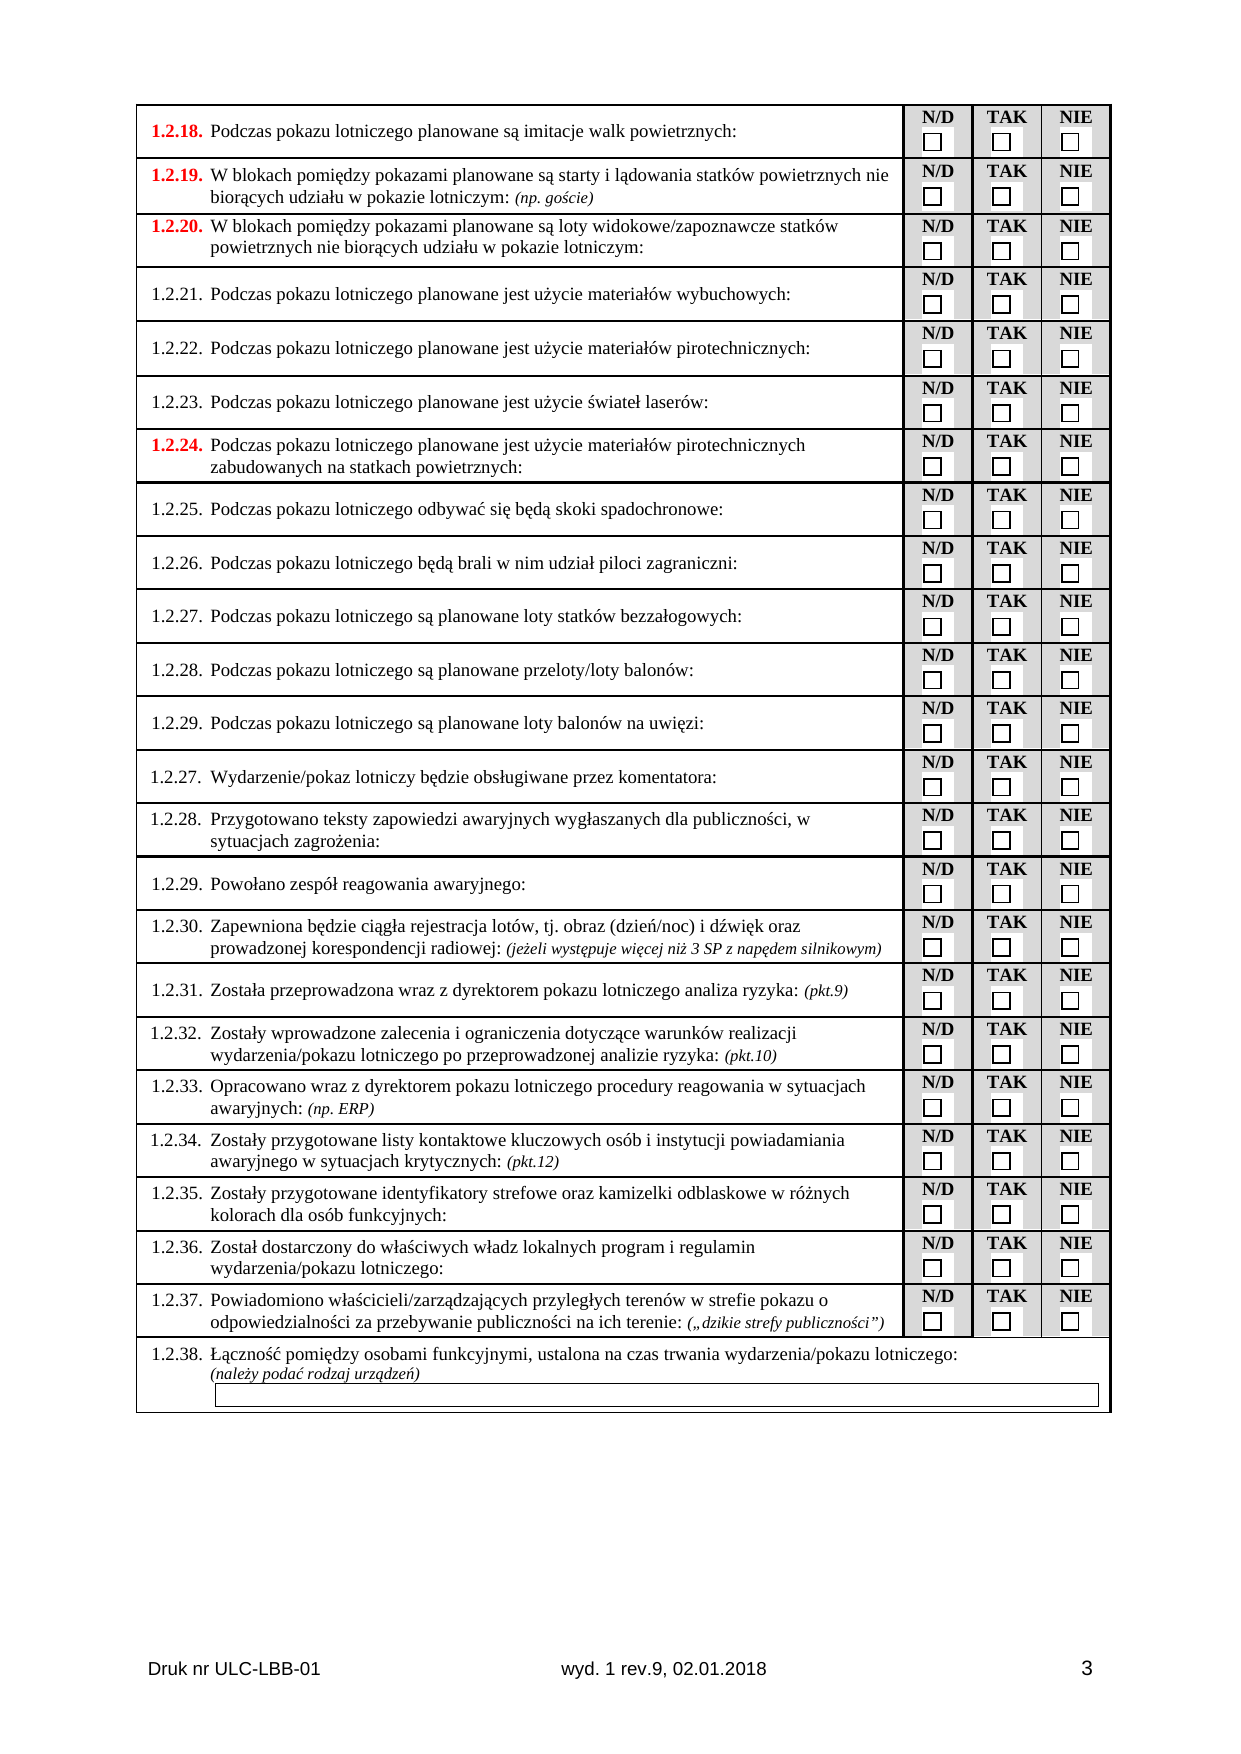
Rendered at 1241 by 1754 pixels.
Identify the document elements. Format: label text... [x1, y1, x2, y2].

table_cell TAK [974, 751, 1041, 802]
table_cell NIE [1042, 751, 1109, 802]
table_cell N/D [905, 1071, 971, 1123]
table_cell NIE [1042, 268, 1109, 319]
table_cell Zostały przygotowane listy kontaktowe kluczowych osób i instytucji powiadamiania awaryjnego w sytuacjach krytycznych: (pkt.12) [137, 1125, 902, 1176]
table_cell Wydarzenie/pokaz lotniczy będzie obsługiwane przez komentatora: [137, 751, 902, 802]
table_cell N/D [905, 537, 971, 588]
table_cell Podczas pokazu lotniczego planowane są imitacje walk powietrznych: [137, 106, 902, 157]
table_cell N/D [905, 1285, 971, 1336]
table_cell TAK [974, 697, 1041, 748]
table_cell TAK [974, 1018, 1041, 1069]
table_cell NIE [1042, 1018, 1109, 1069]
table_cell N/D [905, 858, 971, 909]
table_cell Podczas pokazu lotniczego są planowane loty balonów na uwięzi: [137, 697, 902, 748]
table_cell Przygotowano teksty zapowiedzi awaryjnych wygłaszanych dla publiczności, w sytuacjach zagrożenia: [137, 804, 902, 855]
table_cell Zapewniona będzie ciągła rejestracja lotów, tj. obraz (dzień/noc) i dźwięk oraz prowadzonej korespondencji radiowej: (jeżeli występuje więcej niż 3 SP z napędem silnikowym) [137, 911, 902, 962]
table_cell Powiadomiono właścicieli/zarządzających przyległych terenów w strefie pokazu o odpowiedzialności za przebywanie publiczności na ich terenie: („dzikie strefy publiczności”) [137, 1285, 902, 1336]
table_cell NIE [1042, 858, 1109, 909]
table_cell Podczas pokazu lotniczego planowane jest użycie materiałów wybuchowych: [137, 268, 902, 319]
table_cell N/D [905, 697, 971, 748]
table_cell NIE [1042, 1285, 1109, 1336]
table_cell Opracowano wraz z dyrektorem pokazu lotniczego procedury reagowania w sytuacjach awaryjnych: (np. ERP) [137, 1071, 902, 1123]
table_cell N/D [905, 804, 971, 855]
table_cell Łączność pomiędzy osobami funkcyjnymi, ustalona na czas trwania wydarzenia/pokazu lotniczego: (należy podać rodzaj urządzeń) [137, 1338, 1109, 1412]
table_cell NIE [1042, 1232, 1109, 1283]
table_cell NIE [1042, 430, 1109, 481]
table_cell NIE [1042, 1125, 1109, 1176]
table_cell NIE [1042, 1071, 1109, 1123]
table_cell NIE [1042, 377, 1109, 428]
table_cell Została przeprowadzona wraz z dyrektorem pokazu lotniczego analiza ryzyka: (pkt.9) [137, 964, 902, 1016]
table_cell Zostały przygotowane identyfikatory strefowe oraz kamizelki odblaskowe w różnych kolorach dla osób funkcyjnych: [137, 1178, 902, 1229]
table_cell N/D [905, 215, 971, 266]
table_cell Podczas pokazu lotniczego planowane jest użycie świateł laserów: [137, 377, 902, 428]
table_cell N/D [905, 159, 971, 213]
table_cell TAK [974, 106, 1041, 157]
table_cell TAK [974, 804, 1041, 855]
table_cell TAK [974, 430, 1041, 481]
table_cell N/D [905, 322, 971, 374]
table_cell TAK [974, 268, 1041, 319]
table_cell N/D [905, 590, 971, 642]
table_cell Zostały wprowadzone zalecenia i ograniczenia dotyczące warunków realizacji wydarzenia/pokazu lotniczego po przeprowadzonej analizie ryzyka: (pkt.10) [137, 1018, 902, 1069]
table_cell Podczas pokazu lotniczego są planowane przeloty/loty balonów: [137, 644, 902, 695]
table_cell W blokach pomiędzy pokazami planowane są loty widokowe/zapoznawcze statków powietrznych nie biorących udziału w pokazie lotniczym: [137, 215, 902, 266]
table_cell TAK [974, 1071, 1041, 1123]
table_cell TAK [974, 215, 1041, 266]
table_cell TAK [974, 964, 1041, 1016]
table_cell TAK [974, 1178, 1041, 1229]
table_cell N/D [905, 1178, 971, 1229]
table_cell N/D [905, 377, 971, 428]
table_cell N/D [905, 911, 971, 962]
table_cell TAK [974, 377, 1041, 428]
table_cell N/D [905, 484, 971, 535]
table_cell NIE [1042, 1178, 1109, 1229]
table_cell N/D [905, 1018, 971, 1069]
table_cell TAK [974, 1232, 1041, 1283]
table_cell Podczas pokazu lotniczego są planowane loty statków bezzałogowych: [137, 590, 902, 642]
table_cell Podczas pokazu lotniczego planowane jest użycie materiałów pirotechnicznych zabudowanych na statkach powietrznych: [137, 430, 902, 481]
table_cell NIE [1042, 484, 1109, 535]
table_cell TAK [974, 590, 1041, 642]
table_cell N/D [905, 1125, 971, 1176]
table_cell N/D [905, 106, 971, 157]
table_cell NIE [1042, 159, 1109, 213]
table_cell Podczas pokazu lotniczego odbywać się będą skoki spadochronowe: [137, 484, 902, 535]
table_cell N/D [905, 268, 971, 319]
table_cell NIE [1042, 644, 1109, 695]
table_cell NIE [1042, 537, 1109, 588]
table_cell W blokach pomiędzy pokazami planowane są starty i lądowania statków powietrznych nie biorących udziału w pokazie lotniczym: (np. goście) [137, 159, 902, 213]
table_cell Został dostarczony do właściwych władz lokalnych program i regulamin wydarzenia/pokazu lotniczego: [137, 1232, 902, 1283]
table_cell NIE [1042, 106, 1109, 157]
table_cell NIE [1042, 590, 1109, 642]
table_cell TAK [974, 1285, 1041, 1336]
table_cell NIE [1042, 964, 1109, 1016]
table_cell TAK [974, 858, 1041, 909]
table_cell N/D [905, 751, 971, 802]
table_cell TAK [974, 537, 1041, 588]
table_cell TAK [974, 911, 1041, 962]
table_cell Podczas pokazu lotniczego będą brali w nim udział piloci zagraniczni: [137, 537, 902, 588]
table_cell N/D [905, 964, 971, 1016]
table_cell N/D [905, 1232, 971, 1283]
table_cell TAK [974, 1125, 1041, 1176]
table_cell TAK [974, 322, 1041, 374]
table_cell TAK [974, 484, 1041, 535]
table_cell Powołano zespół reagowania awaryjnego: [137, 858, 902, 909]
table_cell TAK [974, 644, 1041, 695]
table_cell NIE [1042, 322, 1109, 374]
table_cell NIE [1042, 804, 1109, 855]
table_cell N/D [905, 430, 971, 481]
table_cell NIE [1042, 697, 1109, 748]
table_cell NIE [1042, 215, 1109, 266]
table_cell TAK [974, 159, 1041, 213]
table_cell NIE [1042, 911, 1109, 962]
table_cell Podczas pokazu lotniczego planowane jest użycie materiałów pirotechnicznych: [137, 322, 902, 374]
table_cell N/D [905, 644, 971, 695]
